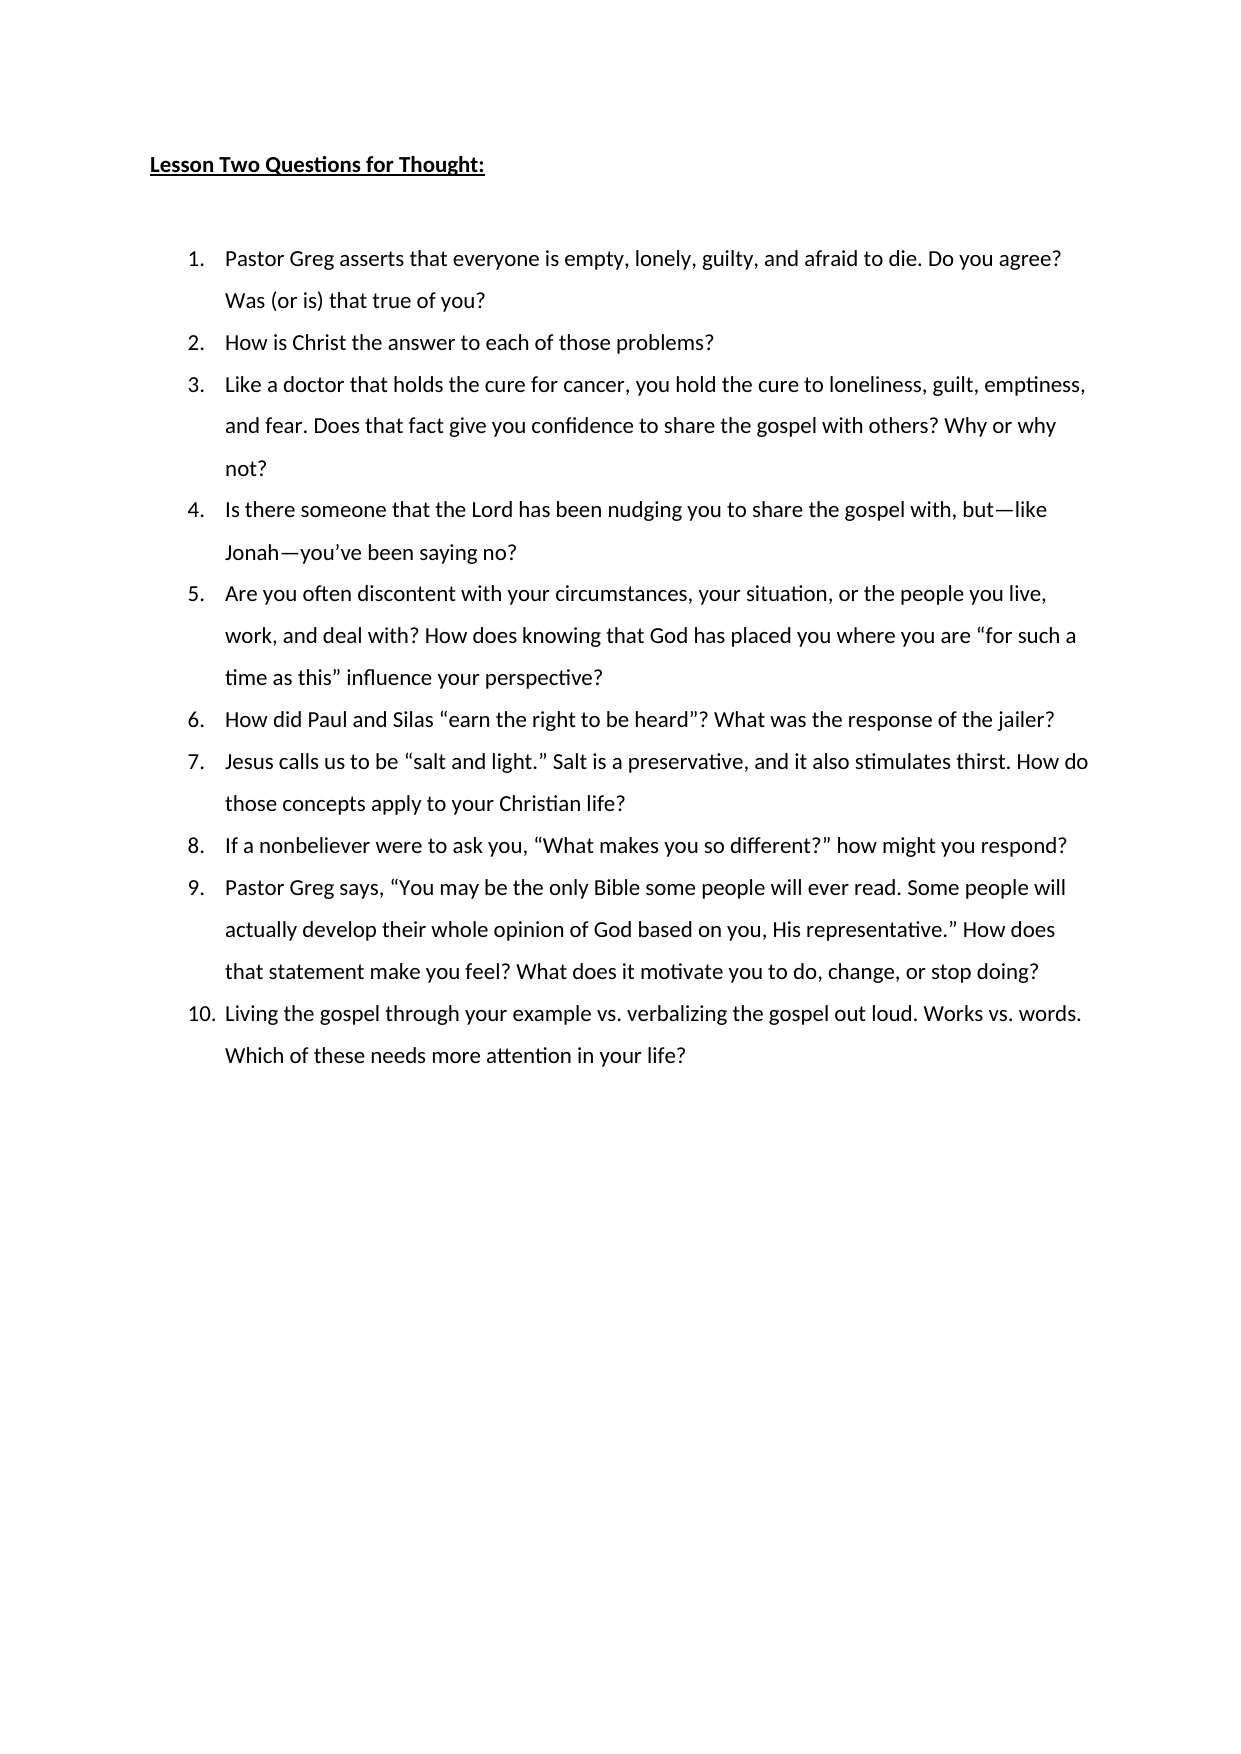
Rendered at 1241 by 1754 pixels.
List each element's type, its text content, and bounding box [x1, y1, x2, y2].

list How is Christ the answer to each of those problems? [187, 328, 1090, 356]
list Are you often discontent with your circumstances, your situation, or the people you live, work, and deal with? How does knowing that God has placed you where you are “for such a time as this” influence your perspective? [187, 579, 1090, 692]
list If a nonbeliever were to ask you, “What makes you so different?” how might you respond? [187, 831, 1090, 859]
text Lesson Two Questions for Thought: [150, 150, 1090, 178]
list How did Paul and Silas “earn the right to be heard”? What was the response of the jailer? [187, 706, 1090, 733]
list Is there someone that the Lord has been nudging you to share the gospel with, but—like Jonah—you’ve been saying no? [187, 496, 1090, 566]
list Jesus calls us to be “salt and light.” Salt is a preservative, and it also stimulates thirst. How do those concepts apply to your Christian life? [187, 747, 1090, 817]
list Living the gospel through your example vs. verbalizing the gospel out loud. Works vs. words. Which of these needs more attention in your life? [187, 999, 1090, 1069]
list Pastor Greg asserts that everyone is empty, lonely, guilty, and afraid to die. Do you agree? Was (or is) that true of you? [187, 244, 1090, 314]
list Pastor Greg says, “You may be the only Bible some people will ever read. Some people will actually develop their whole opinion of God based on you, His representative.” How does that statement make you feel? What does it motivate you to do, change, or stop doing? [187, 873, 1090, 985]
list Like a doctor that holds the cure for cancer, you hold the cure to loneliness, guilt, emptiness, and fear. Does that fact give you confidence to share the gospel with others? Why or why not? [187, 370, 1090, 482]
